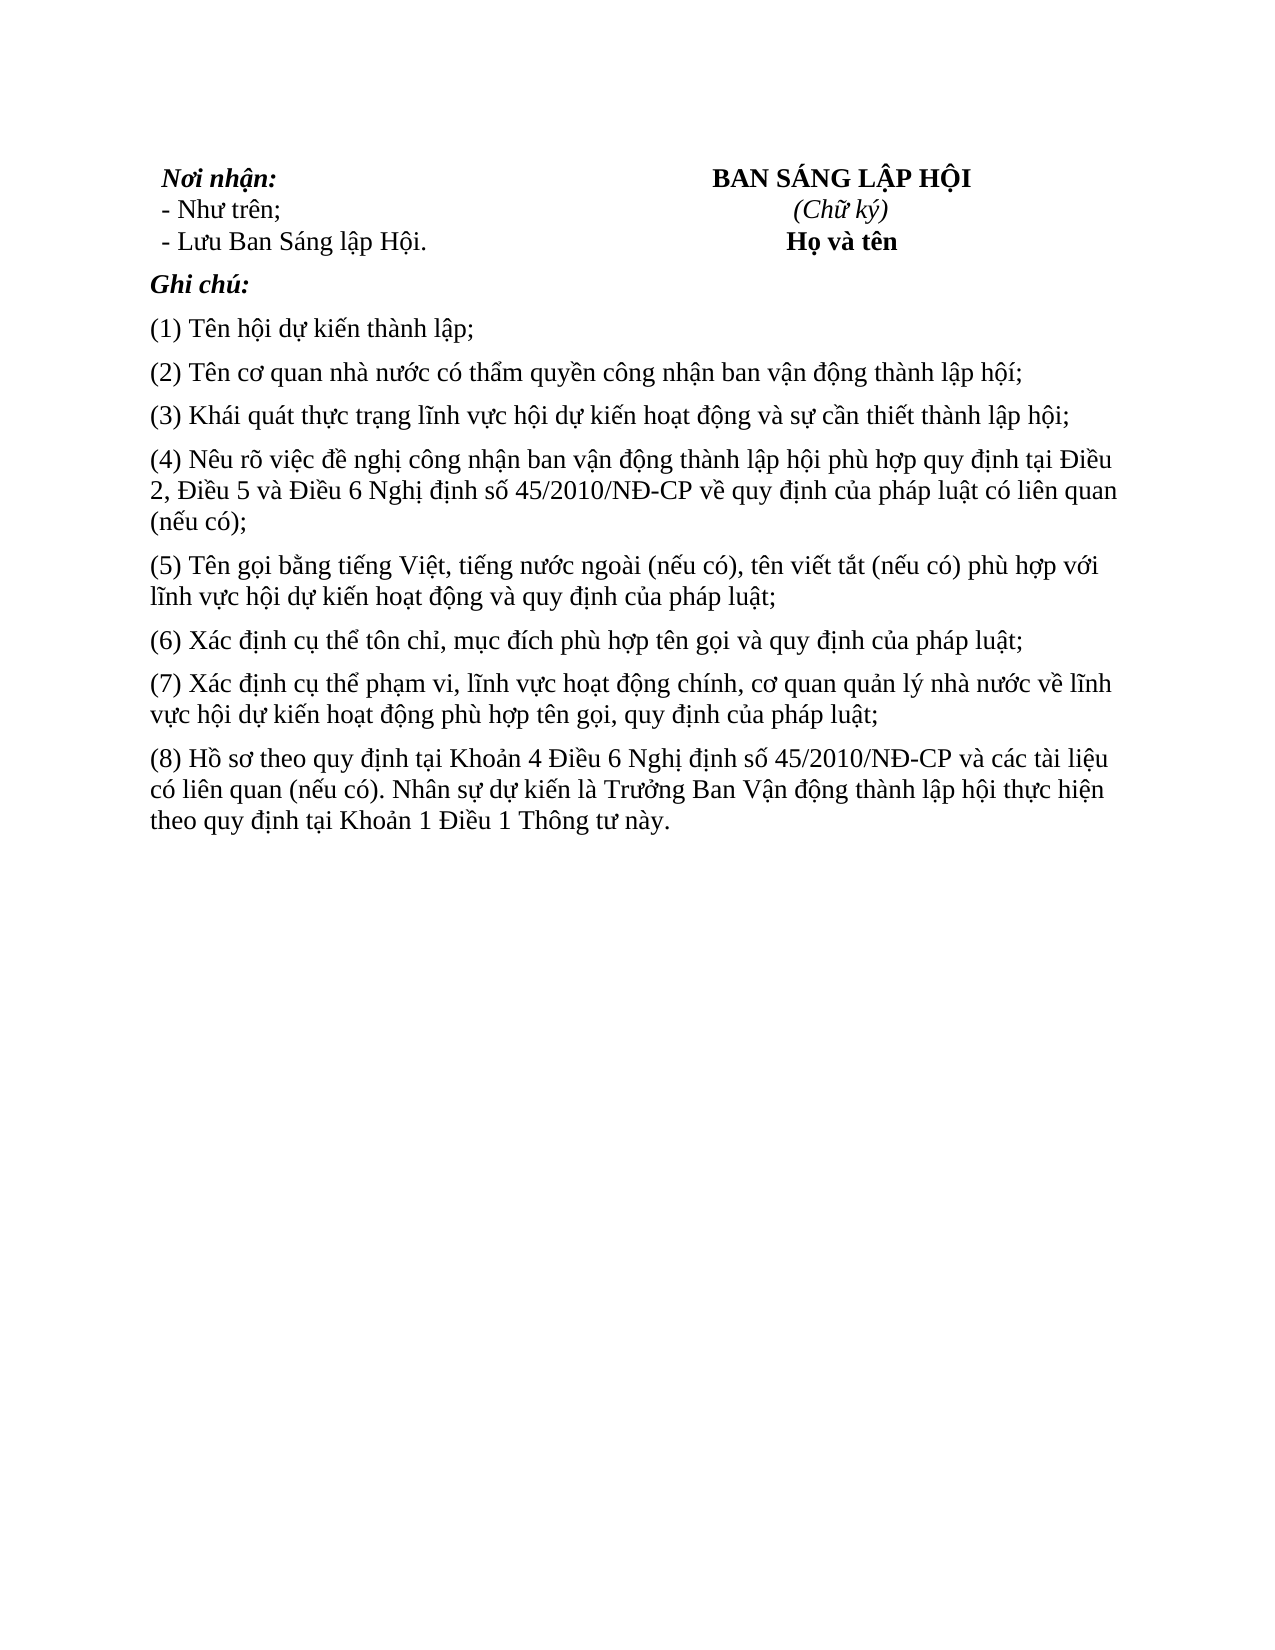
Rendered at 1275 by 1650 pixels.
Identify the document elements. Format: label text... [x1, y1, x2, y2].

text (4) Nêu rõ việc đề nghị công nhận ban vận động thành lập hội phù hợp quy định tại Điều 2, Điều 5 và Điều 6 Nghị định số 45/2010/NĐ-CP về quy định của pháp luật có liên quan (nếu có); [150, 443, 1125, 536]
text (5) Tên gọi bằng tiếng Việt, tiếng nước ngoài (nếu có), tên viết tắt (nếu có) phù hợp với lĩnh vực hội dự kiến hoạt động và quy định của pháp luật; [150, 549, 1125, 611]
text (3) Khái quát thực trạng lĩnh vực hội dự kiến hoạt động và sự cần thiết thành lập hội; [150, 399, 1125, 431]
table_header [150, 150, 611, 256]
text Ghi chú: [150, 268, 1125, 299]
text (2) Tên cơ quan nhà nước có thẩm quyền công nhận ban vận động thành lập hộí; [150, 356, 1125, 387]
text (1) Tên hội dự kiến thành lập; [150, 312, 1125, 343]
text (8) Hồ sơ theo quy định tại Khoản 4 Điều 6 Nghị định số 45/2010/NĐ-CP và các tài liệu có liên quan (nếu có). Nhân sự dự kiến là Trưởng Ban Vận động thành lập hội thực hiện theo quy định tại Khoản 1 Điều 1 Thông tư này. [150, 742, 1125, 836]
text (6) Xác định cụ thể tôn chỉ, mục đích phù hợp tên gọi và quy định của pháp luật; [150, 624, 1125, 655]
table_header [611, 150, 1072, 256]
text (7) Xác định cụ thể phạm vi, lĩnh vực hoạt động chính, cơ quan quản lý nhà nước về lĩnh vực hội dự kiến hoạt động phù hợp tên gọi, quy định của pháp luật; [150, 667, 1125, 730]
